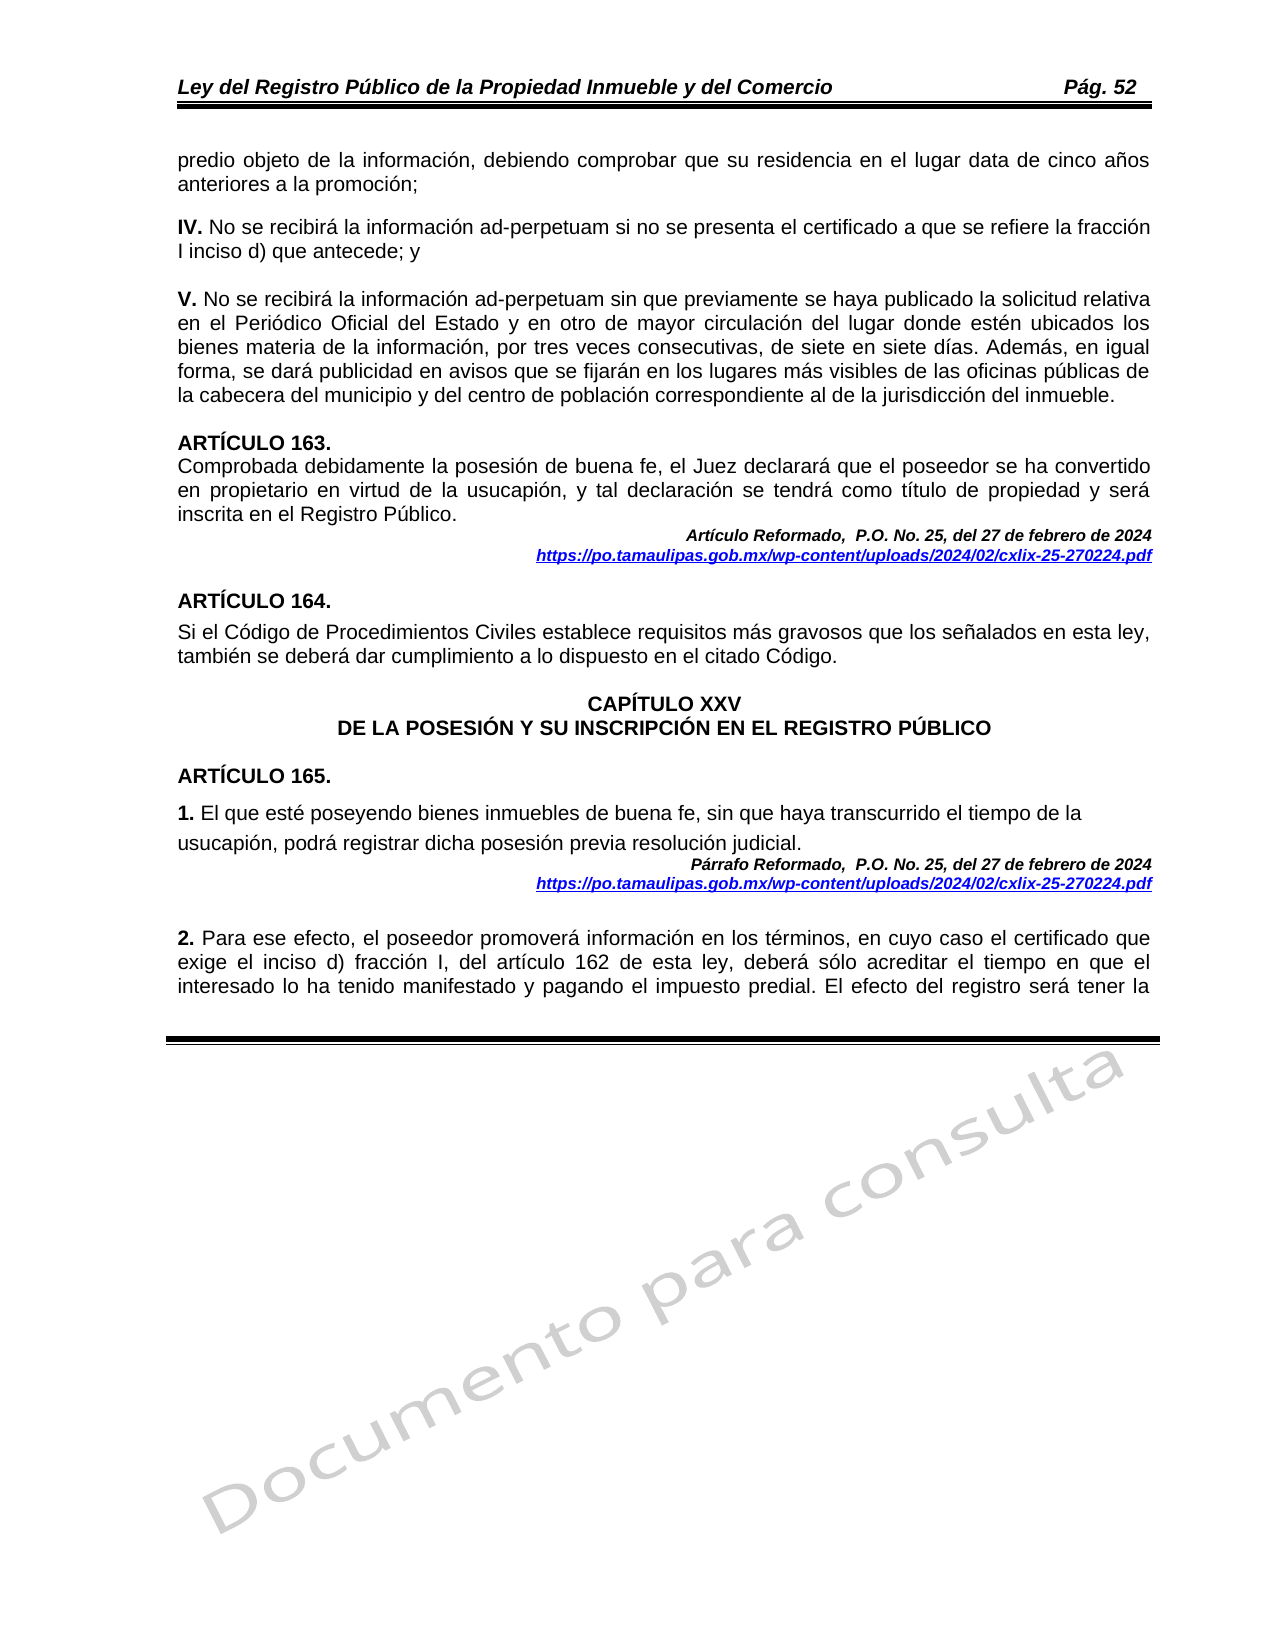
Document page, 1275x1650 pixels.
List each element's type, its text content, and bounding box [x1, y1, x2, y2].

title Comprobada debidamente la posesión de buena fe, el Juez declarará que el poseedor se ha convertido en propietario en virtud de la usucapión, y tal declaración se tendrá como título de propiedad y será inscrita en el Registro Público. [177, 454, 1152, 526]
title 2. Para ese efecto, el poseedor promoverá información en los términos, en cuyo caso el certificado que exige el inciso d) fracción I, del artículo 162 de esta ley, deberá sólo acreditar el tiempo en que el interesado lo ha tenido manifestado y pagando el impuesto predial. El efecto del registro será tener la posesión inscrita como apta para producir la usucapión al transcurrir el plazo de cinco años contados desde la misma inscripción. [177, 926, 1152, 997]
list Párrafo Reformado, P.O. No. 25, del 27 de febrero de 2024 [282, 855, 1152, 874]
title V. No se recibirá la información ad-perpetuam sin que previamente se haya publicado la solicitud relativa en el Periódico Oficial del Estado y en otro de mayor circulación del lugar donde estén ubicados los bienes materia de la información, por tres veces consecutivas, de siete en siete días. Además, en igual forma, se dará publicidad en avisos que se fijarán en los lugares más visibles de las oficinas públicas de la cabecera del municipio y del centro de población correspondiente al de la jurisdicción del inmueble. [177, 287, 1152, 406]
list Artículo Reformado, P.O. No. 25, del 27 de febrero de 2024 [282, 526, 1152, 545]
title ARTÍCULO 163. [177, 430, 1152, 454]
list https://po.tamaulipas.gob.mx/wp-content/uploads/2024/02/cxlix-25-270224.pdf [282, 874, 1152, 893]
title III. Preferentemente se requerirá el testimonio de los colindantes. Si esto no fuere posible, en igual número de los colindantes que faltaren se recibirá el testimonio de persona o personas vecinas del predio objeto de la información, debiendo comprobar que su residencia en el lugar data de cinco años anteriores a la promoción; [177, 148, 1152, 196]
list https://po.tamaulipas.gob.mx/wp-content/uploads/2024/02/cxlix-25-270224.pdf [282, 545, 1152, 564]
title CAPÍTULO XXV [177, 692, 1152, 716]
title ARTÍCULO 164. [177, 588, 1152, 612]
title usucapión, podrá registrar dicha posesión previa resolución judicial. [177, 831, 1152, 855]
title IV. No se recibirá la información ad-perpetuam si no se presenta el certificado a que se refiere la fracción I inciso d) que antecede; y [177, 215, 1152, 263]
title DE LA POSESIÓN Y SU INSCRIPCIÓN EN EL REGISTRO PÚBLICO [177, 716, 1152, 739]
title ARTÍCULO 165. [177, 763, 1152, 787]
title 1. El que esté poseyendo bienes inmuebles de buena fe, sin que haya transcurrido el tiempo de la [177, 801, 1152, 825]
title Si el Código de Procedimientos Civiles establece requisitos más gravosos que los señalados en esta ley, también se deberá dar cumplimiento a lo dispuesto en el citado Código. [177, 620, 1152, 668]
